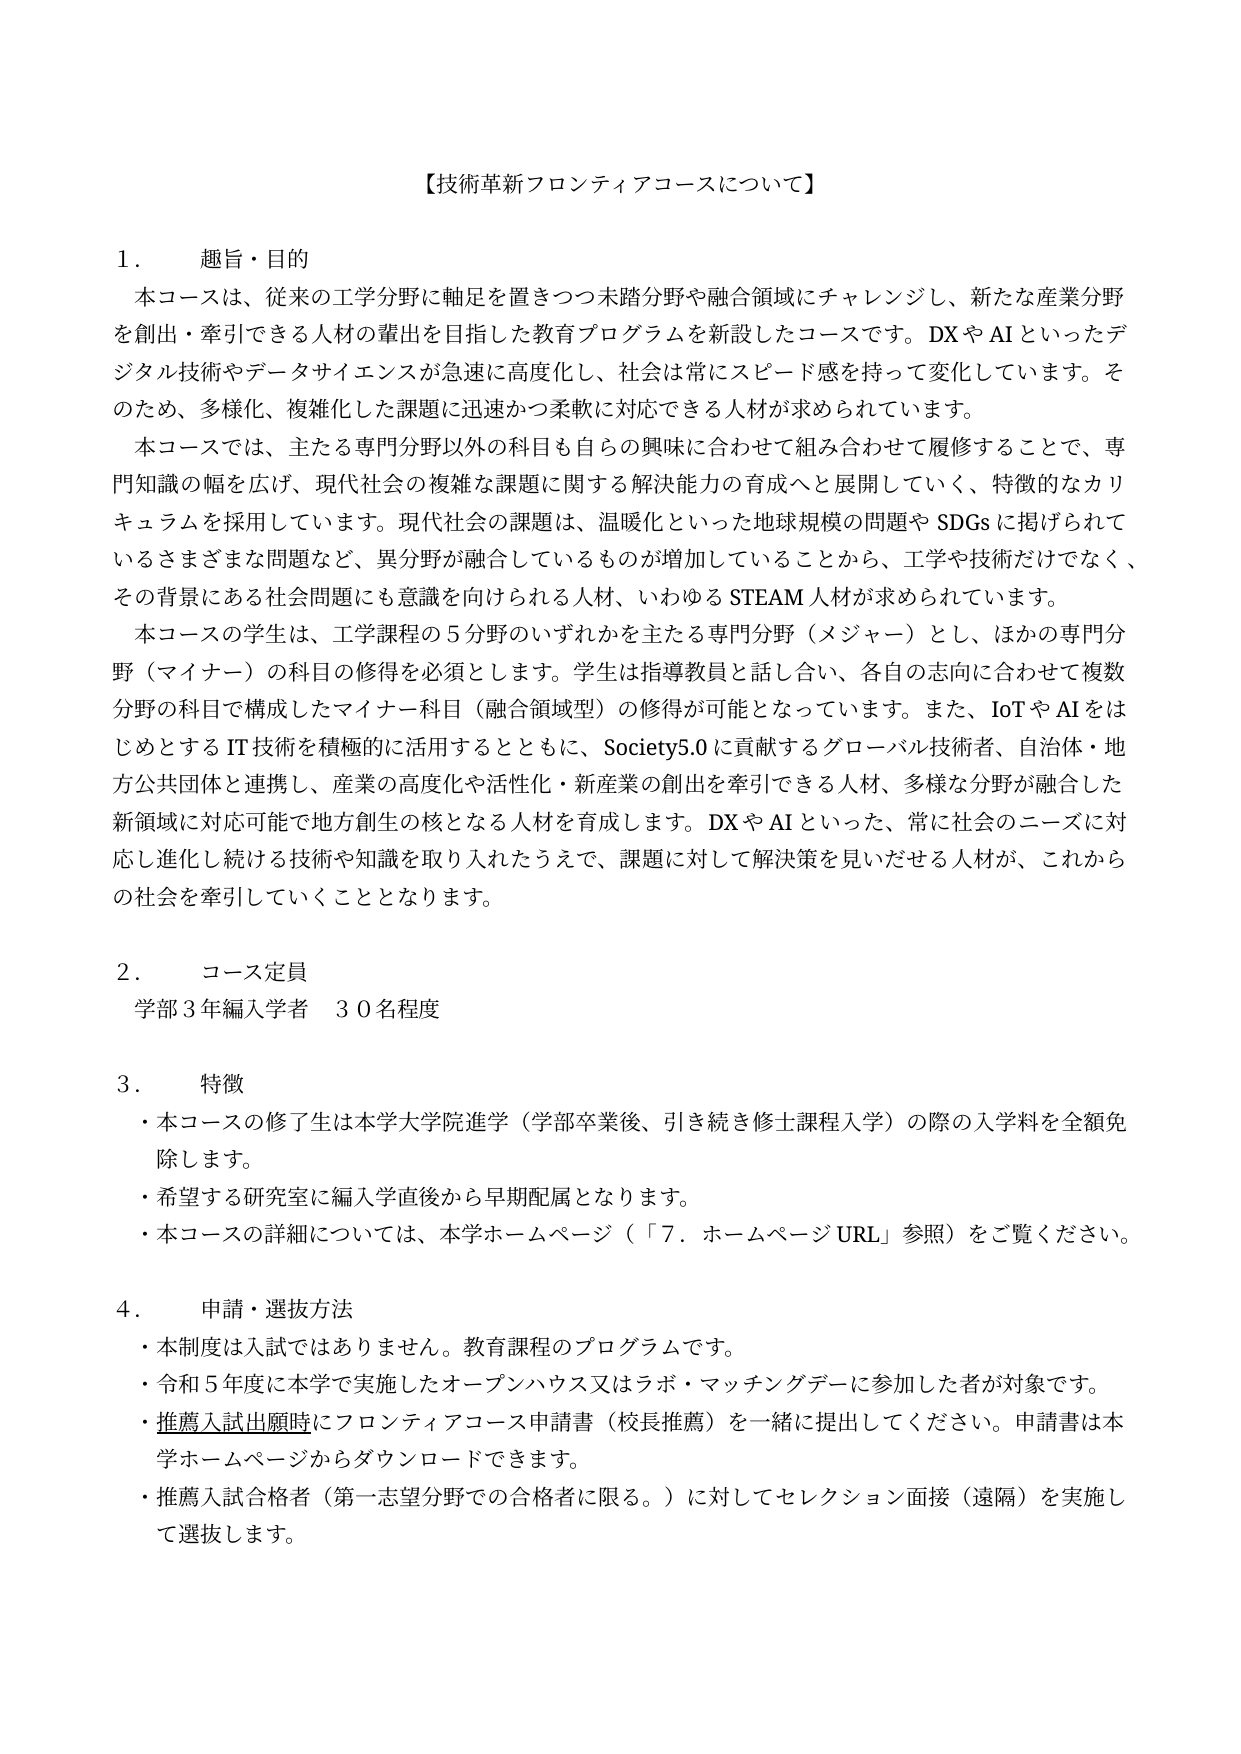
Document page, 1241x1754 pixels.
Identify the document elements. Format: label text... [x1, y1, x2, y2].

text ・推薦入試合格者（第一志望分野での合格者に限る。）に対してセレクション面接（遠隔）を実施して選抜します。 [134, 1477, 1128, 1552]
text 本コースの学生は、工学課程の５分野のいずれかを主たる専門分野（メジャー）とし、ほかの専門分野（マイナー）の科目の修得を必須とします。学生は指導教員と話し合い、各自の志向に合わせて複数分野の科目で構成したマイナー科目（融合領域型）の修得が可能となっています。また、IoTやAIをはじめとするIT技術を積極的に活用するとともに、Society5.0に貢献するグローバル技術者、自治体・地方公共団体と連携し、産業の高度化や活性化・新産業の創出を牽引できる人材、多様な分野が融合した新領域に対応可能で地方創生の核となる人材を育成します。DXやAIといった、常に社会のニーズに対応し進化し続ける技術や知識を取り入れたうえで、課題に対して解決策を見いだせる人材が、これからの社会を牽引していくこととなります。 [112, 614, 1128, 914]
text ・令和５年度に本学で実施したオープンハウス又はラボ・マッチングデーに参加した者が対象です。 [112, 1364, 1128, 1402]
list 申請・選抜方法 [112, 1289, 1128, 1327]
text ・希望する研究室に編入学直後から早期配属となります。 [112, 1177, 1128, 1214]
text ・本コースの修了生は本学大学院進学（学部卒業後、引き続き修士課程入学）の際の入学料を全額免除します。 [134, 1102, 1128, 1177]
text ・推薦入試出願時にフロンティアコース申請書（校長推薦）を一緒に提出してください。申請書は本学ホームページからダウンロードできます。 [134, 1402, 1128, 1477]
text ・本制度は入試ではありません。教育課程のプログラムです。 [112, 1327, 1128, 1364]
text 学部３年編入学者 ３０名程度 [112, 989, 1128, 1027]
text ・本コースの詳細については、本学ホームページ（「７．ホームページURL」参照）をご覧ください。 [112, 1214, 1128, 1252]
list 特徴 [112, 1064, 1128, 1102]
list コース定員 [112, 952, 1128, 989]
list 趣旨・目的 [112, 239, 1128, 277]
text 【技術革新フロンティアコースについて】 [112, 164, 1128, 202]
text 本コースでは、主たる専門分野以外の科目も自らの興味に合わせて組み合わせて履修することで、専門知識の幅を広げ、現代社会の複雑な課題に関する解決能力の育成へと展開していく、特徴的なカリキュラムを採用しています。現代社会の課題は、温暖化といった地球規模の問題やSDGsに掲げられているさまざまな問題など、異分野が融合しているものが増加していることから、工学や技術だけでなく、その背景にある社会問題にも意識を向けられる人材、いわゆるSTEAM人材が求められています。 [112, 427, 1128, 614]
text 本コースは、従来の工学分野に軸足を置きつつ未踏分野や融合領域にチャレンジし、新たな産業分野を創出・牽引できる人材の輩出を目指した教育プログラムを新設したコースです。DXやAIといったデジタル技術やデータサイエンスが急速に高度化し、社会は常にスピード感を持って変化しています。そのため、多様化、複雑化した課題に迅速かつ柔軟に対応できる人材が求められています。 [112, 277, 1128, 427]
